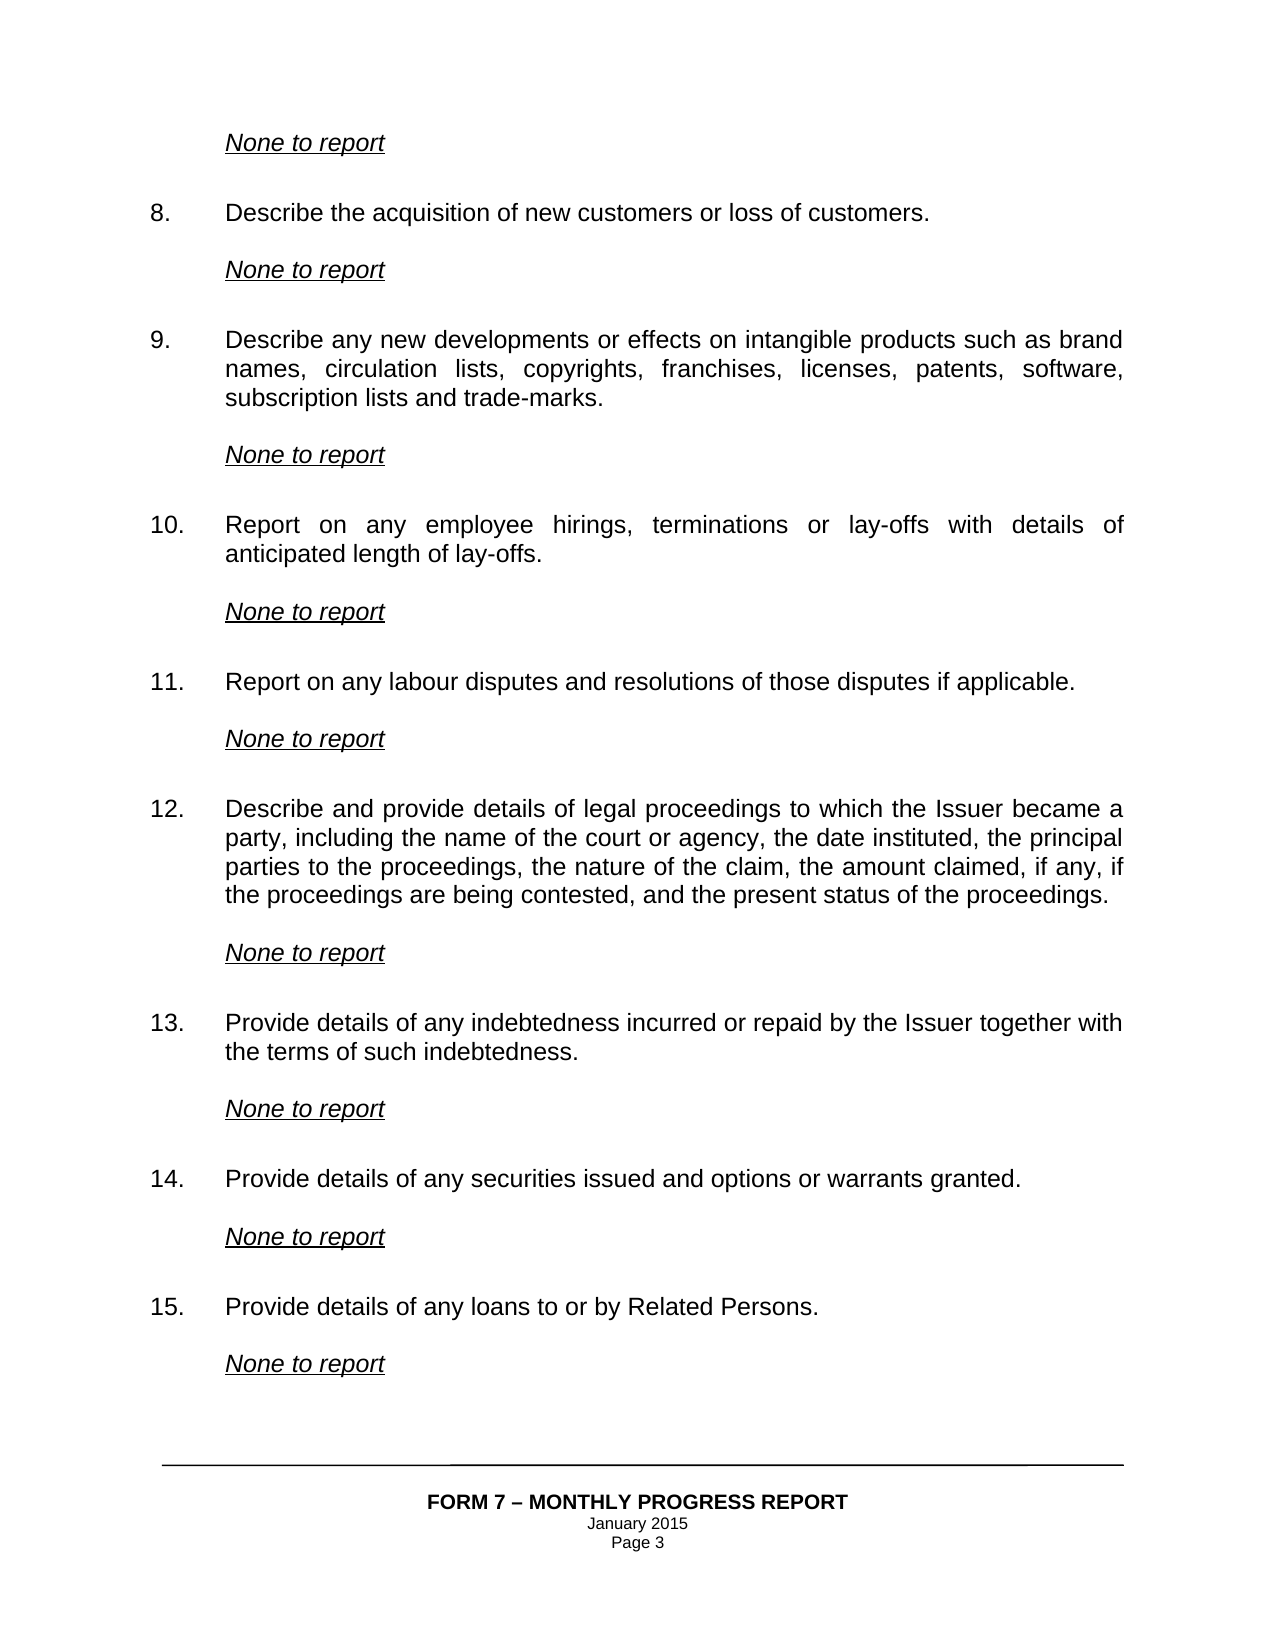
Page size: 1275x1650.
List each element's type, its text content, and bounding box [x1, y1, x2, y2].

list Report on any employee hirings, terminations or lay-offs with details of anticipated length of lay-offs. [150, 510, 1125, 568]
list Report on any labour disputes and resolutions of those disputes if applicable. [150, 667, 1125, 695]
list None to report [225, 1349, 1125, 1378]
list None to report [225, 440, 1125, 469]
list None to report [225, 597, 1125, 625]
list None to report [225, 255, 1125, 284]
list None to report [225, 1222, 1125, 1250]
list None to report [225, 1094, 1125, 1123]
list Describe the acquisition of new customers or loss of customers. [150, 198, 1125, 227]
list None to report [225, 938, 1125, 967]
list Provide details of any loans to or by Related Persons. [150, 1292, 1125, 1320]
list None to report [225, 724, 1125, 753]
list Describe any new developments or effects on intangible products such as brand names, circulation lists, copyrights, franchises, licenses, patents, software, subscription lists and trade-marks. [150, 325, 1125, 412]
list None to report [225, 128, 1125, 157]
list Provide details of any securities issued and options or warrants granted. [150, 1164, 1125, 1193]
list Describe and provide details of legal proceedings to which the Issuer became a party, including the name of the court or agency, the date instituted, the principal parties to the proceedings, the nature of the claim, the amount claimed, if any, if the proceedings are being contested, and the present status of the proceedings. [150, 794, 1125, 909]
list Provide details of any indebtedness incurred or repaid by the Issuer together with the terms of such indebtedness. [150, 1008, 1125, 1065]
